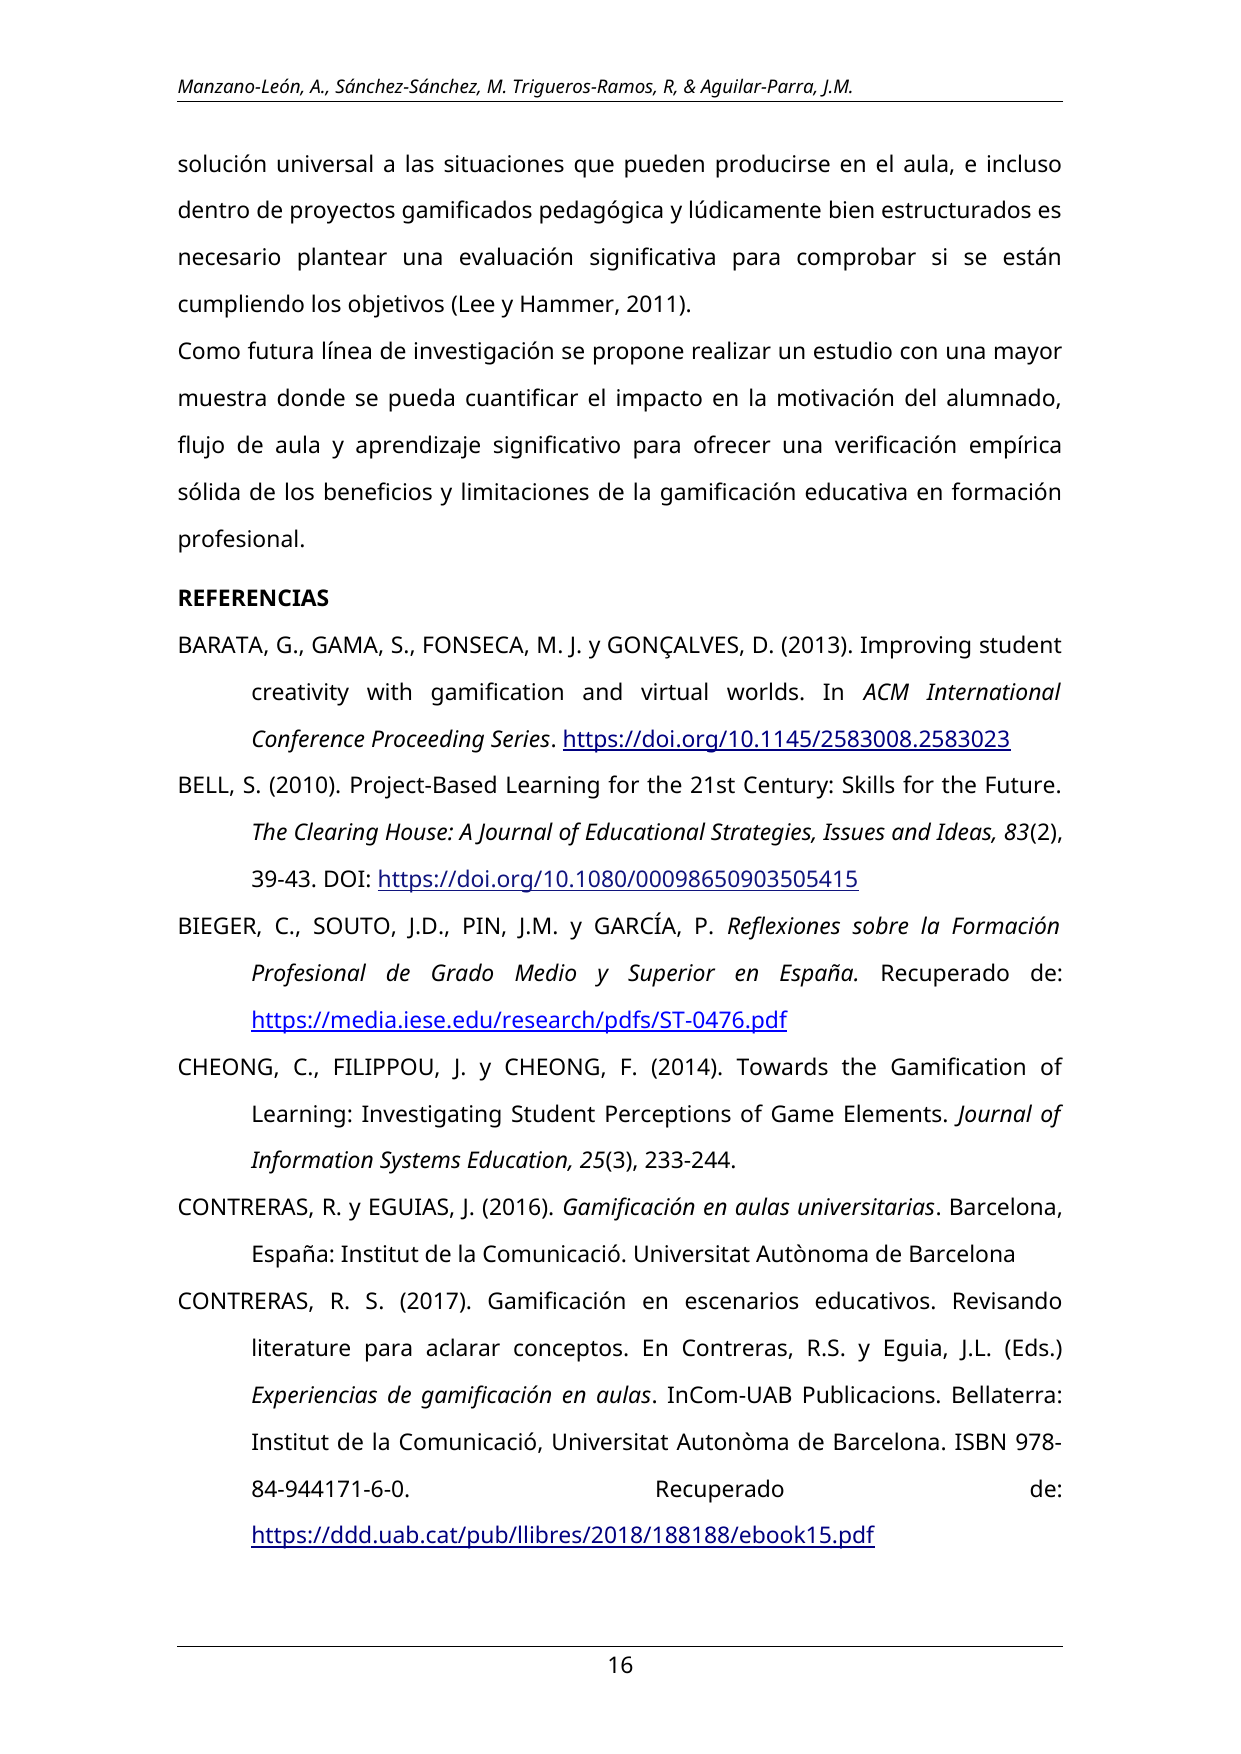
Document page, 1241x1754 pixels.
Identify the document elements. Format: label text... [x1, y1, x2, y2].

text Como futura línea de investigación se propone realizar un estudio con una mayor muestra donde se pueda cuantificar el impacto en la motivación del alumnado, flujo de aula y aprendizaje significativo para ofrecer una verificación empírica sólida de los beneficios y limitaciones de la gamificación educativa en formación profesional. [177, 335, 1063, 554]
text BIEGER, C., SOUTO, J.D., PIN, J.M. y GARCÍA, P. Reflexiones sobre la Formación Profesional de Grado Medio y Superior en España. Recuperado de: https://media.iese.edu/research/pdfs/ST-0476.pdf [177, 910, 1063, 1035]
text CHEONG, C., FILIPPOU, J. y CHEONG, F. (2014). Towards the Gamification of Learning: Investigating Student Perceptions of Game Elements. Journal of Information Systems Education, 25(3), 233-244. [177, 1051, 1063, 1176]
text CONTRERAS, R. y EGUIAS, J. (2016). Gamificación en aulas universitarias. Barcelona, España: Institut de la Comunicació. Universitat Autònoma de Barcelona [177, 1191, 1063, 1269]
text REFERENCIAS [177, 582, 1063, 613]
text BELL, S. (2010). Project-Based Learning for the 21st Century: Skills for the Future. The Clearing House: A Journal of Educational Strategies, Issues and Ideas, 83(2), 39-43. DOI: https://doi.org/10.1080/00098650903505415 [177, 769, 1063, 894]
text CONTRERAS, R. S. (2017). Gamificación en escenarios educativos. Revisando literature para aclarar conceptos. En Contreras, R.S. y Eguia, J.L. (Eds.) Experiencias de gamificación en aulas. InCom-UAB Publicacions. Bellaterra: Institut de la Comunicació, Universitat Autonòma de Barcelona. ISBN 978-84-944171-6-0. Recuperado de: https://ddd.uab.cat/pub/llibres/2018/188188/ebook15.pdf [177, 1285, 1063, 1551]
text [177, 148, 1063, 319]
text BARATA, G., GAMA, S., FONSECA, M. J. y GONÇALVES, D. (2013). Improving student creativity with gamification and virtual worlds. In ACM International Conference Proceeding Series. https://doi.org/10.1145/2583008.2583023 [177, 629, 1063, 754]
